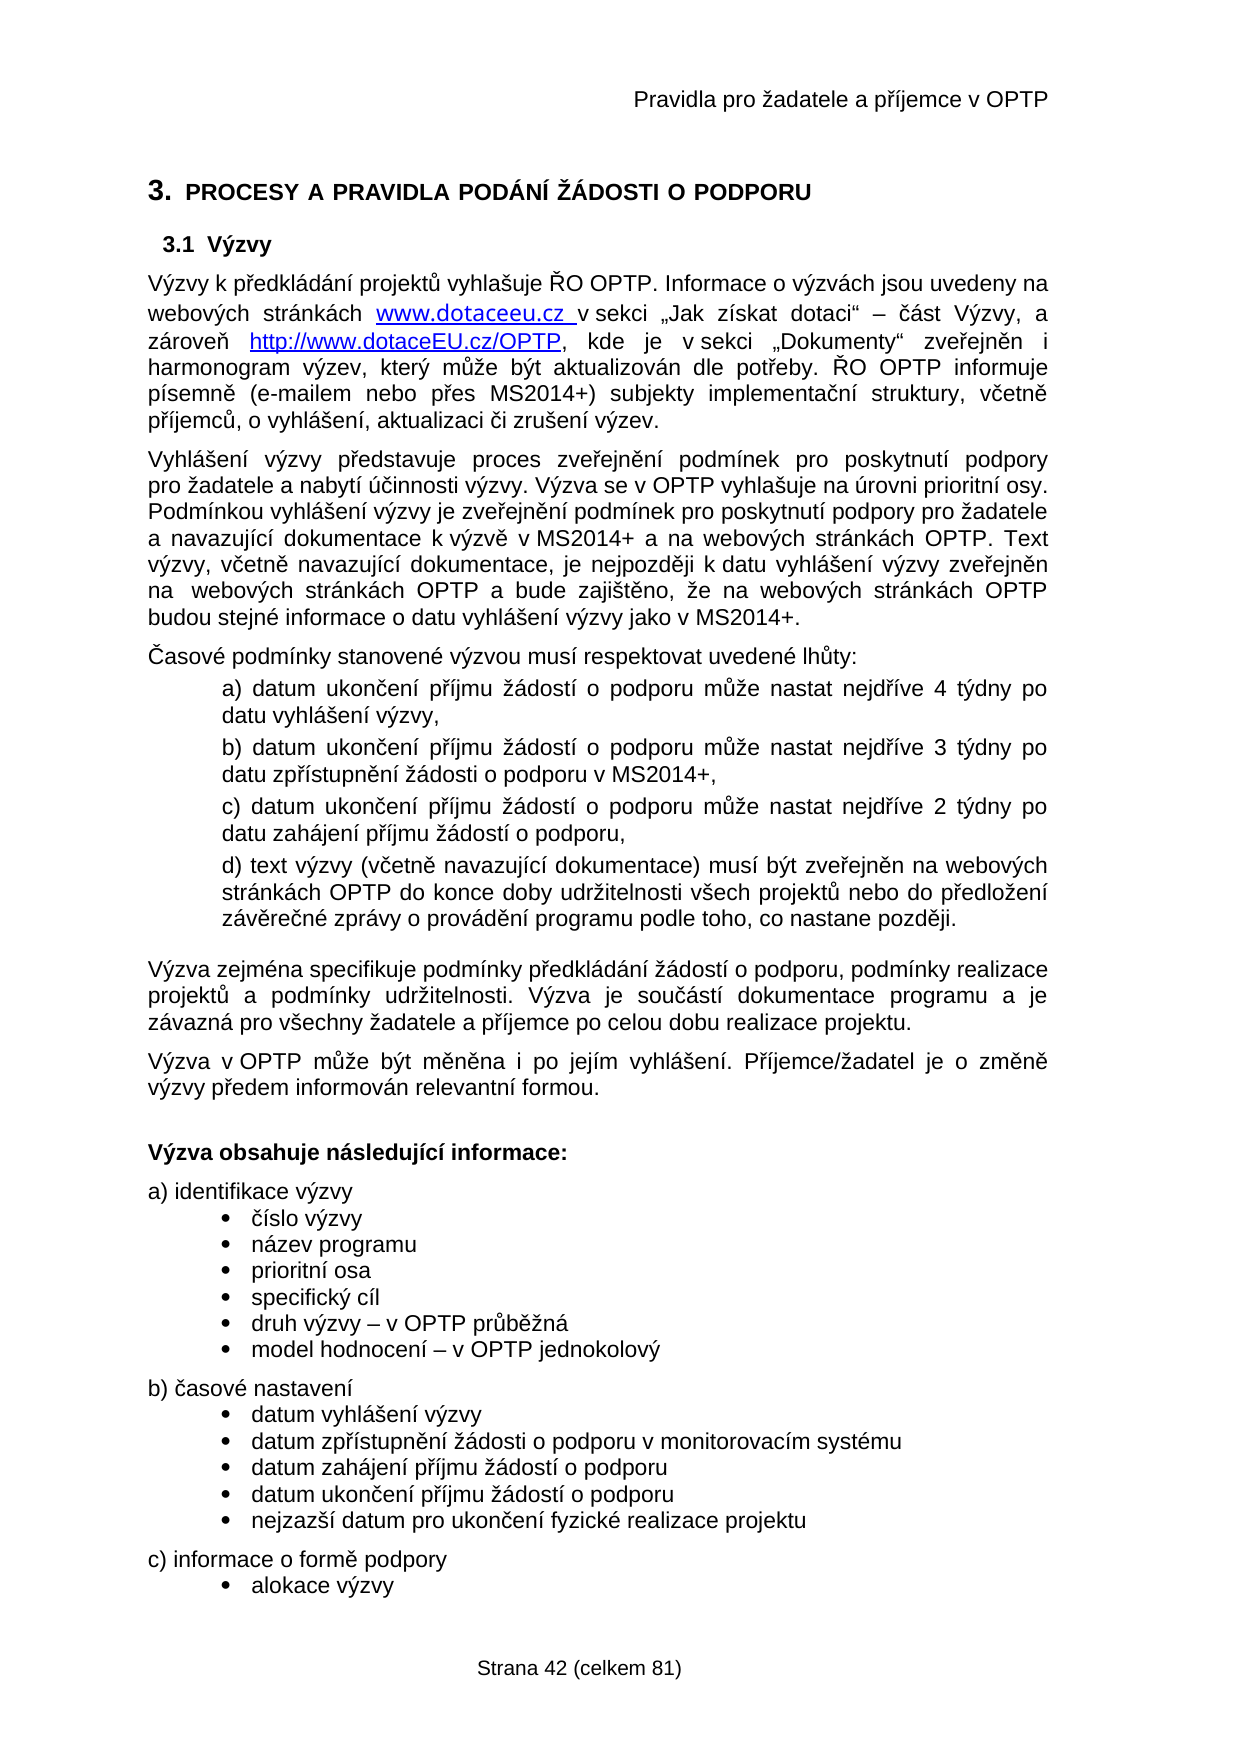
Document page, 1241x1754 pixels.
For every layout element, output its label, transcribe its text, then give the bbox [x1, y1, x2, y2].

list prioritní osa [222, 1257, 1048, 1283]
list model hodnocení – v OPTP jednokolový [222, 1336, 1048, 1363]
list číslo výzvy [222, 1204, 1048, 1231]
text Výzvy k předkládání projektů vyhlašuje ŘO OPTP. Informace o výzvách jsou uvedeny na webových stránkách www.dotaceeu.cz v sekci „Jak získat dotaci“ – část Výzvy, a zároveň http://www.dotaceEU.cz/OPTP, kde je v sekci „Dokumenty“ zveřejněn i harmonogram výzev, který může být aktualizován dle potřeby. ŘO OPTP informuje písemně (e-mailem nebo přes MS2014+) subjekty implementační struktury, včetně příjemců, o vyhlášení, aktualizaci či zrušení výzev. [148, 270, 1048, 433]
list druh výzvy – v OPTP průběžná [222, 1310, 1048, 1336]
text c) datum ukončení příjmu žádostí o podporu může nastat nejdříve 2 týdny po datu zahájení příjmu žádostí o podporu, [222, 793, 1048, 846]
list datum zpřístupnění žádosti o podporu v monitorovacím systému [222, 1428, 1048, 1454]
list nejzazší datum pro ukončení fyzické realizace projektu [222, 1507, 1048, 1533]
text b) datum ukončení příjmu žádostí o podporu může nastat nejdříve 3 týdny po datu zpřístupnění žádosti o podporu v MS2014+, [222, 734, 1048, 787]
text d) text výzvy (včetně navazující dokumentace) musí být zveřejněn na webových stránkách OPTP do konce doby udržitelnosti všech projektů nebo do předložení závěrečné zprávy o provádění programu podle toho, co nastane později. [222, 852, 1048, 931]
text Výzva v OPTP může být měněna i po jejím vyhlášení. Příjemce/žadatel je o změně výzvy předem informován relevantní formou. [148, 1048, 1048, 1100]
list datum zahájení příjmu žádostí o podporu [222, 1454, 1048, 1481]
list datum ukončení příjmu žádostí o podporu [222, 1481, 1048, 1507]
text Výzva zejména specifikuje podmínky předkládání žádostí o podporu, podmínky realizace projektů a podmínky udržitelnosti. Výzva je součástí dokumentace programu a je závazná pro všechny žadatele a příjemce po celou dobu realizace projektu. [148, 956, 1048, 1035]
text Časové podmínky stanovené výzvou musí respektovat uvedené lhůty: [148, 643, 1048, 669]
text Výzva obsahuje následující informace: [148, 1139, 1048, 1166]
list specifický cíl [222, 1283, 1048, 1310]
subtitle procesy a pravidla podání žádosti o podporu [148, 173, 1048, 206]
text a) datum ukončení příjmu žádostí o podporu může nastat nejdříve 4 týdny po datu vyhlášení výzvy, [222, 675, 1048, 728]
text Výzvy [162, 231, 1048, 258]
list název programu [222, 1231, 1048, 1257]
text Vyhlášení výzvy představuje proces zveřejnění podmínek pro poskytnutí podpory pro žadatele a nabytí účinnosti výzvy. Výzva se v OPTP vyhlašuje na úrovni prioritní osy. Podmínkou vyhlášení výzvy je zveřejnění podmínek pro poskytnutí podpory pro žadatele a navazující dokumentace k výzvě v MS2014+ a na webových stránkách OPTP. Text výzvy, včetně navazující dokumentace, je nejpozději k datu vyhlášení výzvy zveřejněn na webových stránkách OPTP a bude zajištěno, že na webových stránkách OPTP budou stejné informace o datu vyhlášení výzvy jako v MS2014+. [148, 446, 1048, 630]
list alokace výzvy [222, 1572, 1048, 1598]
list datum vyhlášení výzvy [222, 1401, 1048, 1428]
text c) informace o formě podpory [148, 1546, 1048, 1572]
text a) identifikace výzvy [148, 1178, 1048, 1204]
text b) časové nastavení [148, 1375, 1048, 1401]
